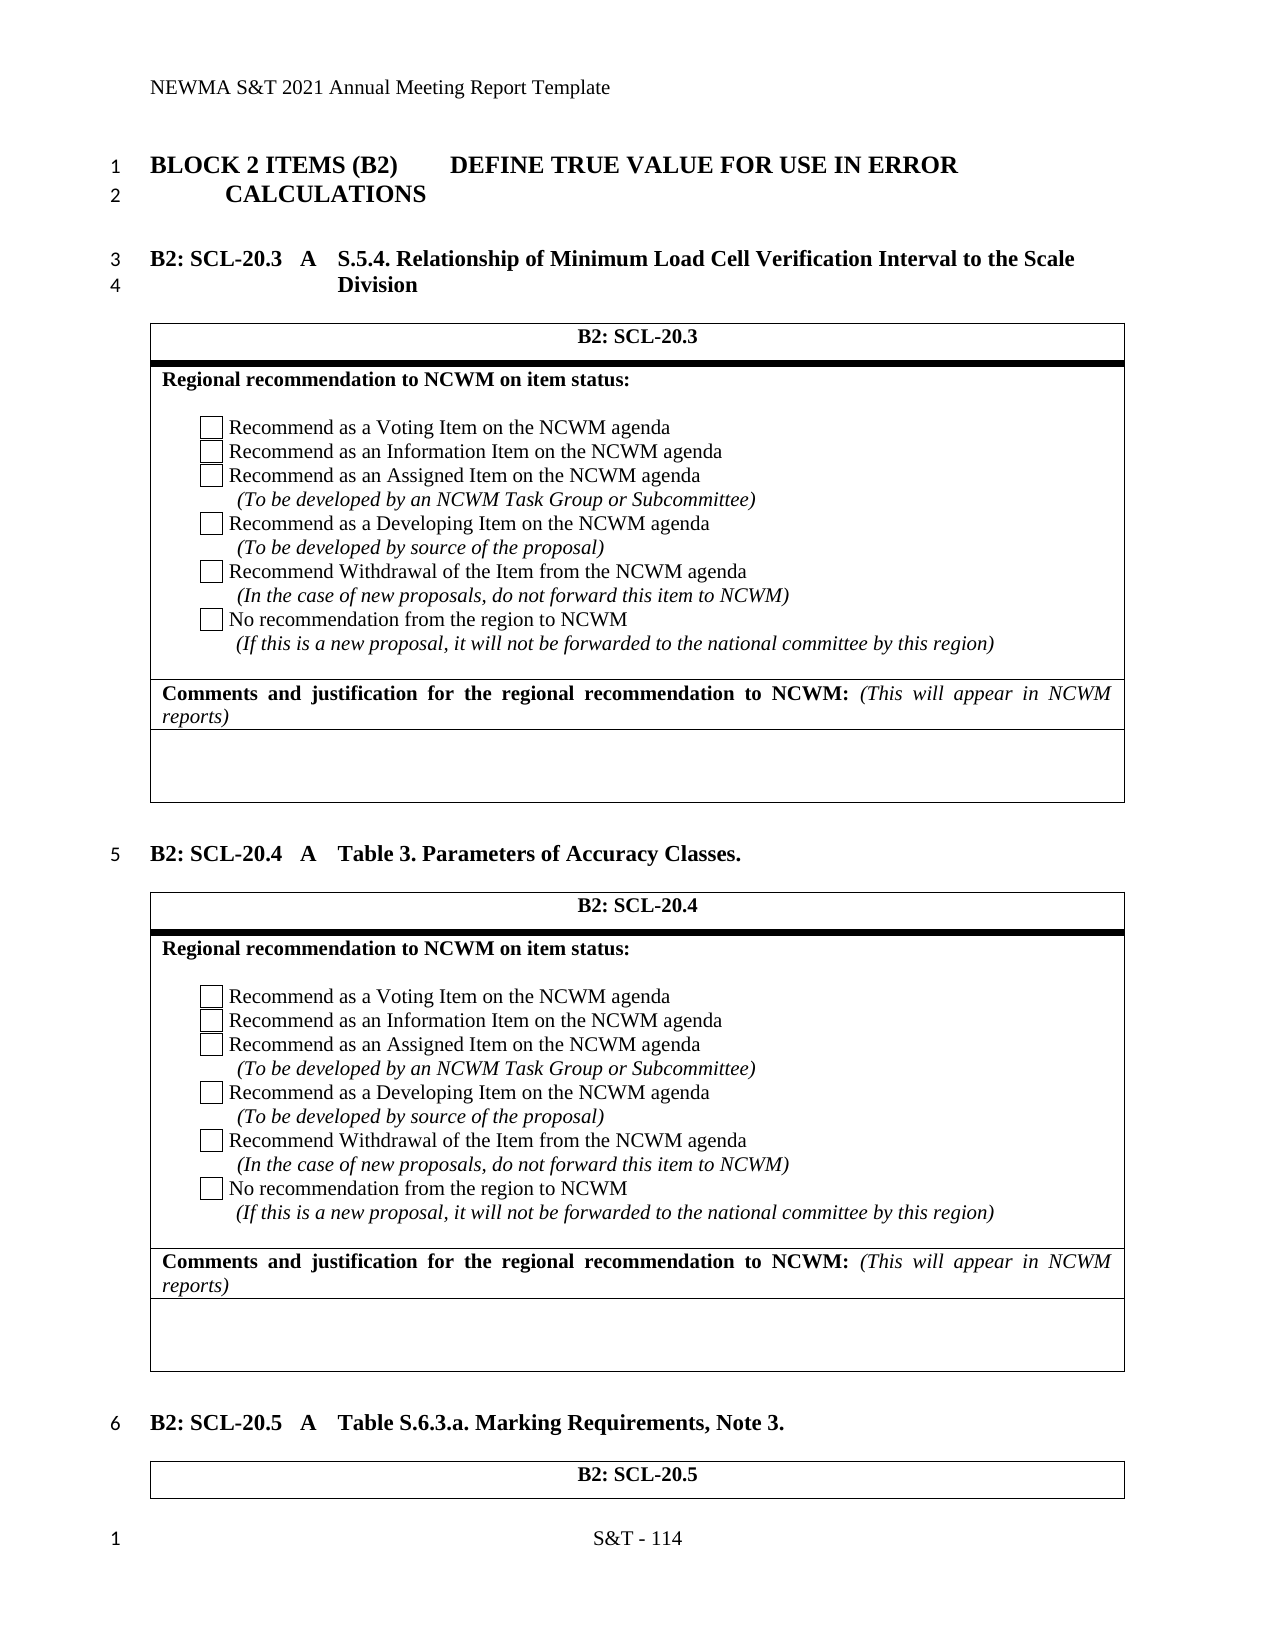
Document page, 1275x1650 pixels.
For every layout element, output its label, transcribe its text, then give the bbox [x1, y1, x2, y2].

table_cell [151, 730, 1124, 802]
table_cell Comments and justification for the regional recommendation to NCWM: (This will appear in NCWM reports) [151, 1249, 1124, 1297]
subtitle B2: SCL-20.4 A Table 3. Parameters of Accuracy Classes. [150, 840, 1125, 867]
table_cell Comments and justification for the regional recommendation to NCWM: (This will appear in NCWM reports) [151, 680, 1124, 728]
table_header B2: SCL-20.3 [151, 324, 1124, 360]
table_header B2: SCL-20.4 [151, 893, 1124, 929]
table_header B2: SCL-20.5 [151, 1462, 1124, 1498]
table_cell [151, 1299, 1124, 1371]
subtitle B2: SCL-20.5 A Table S.6.3.a. Marking Requirements, Note 3. [150, 1409, 1125, 1436]
subtitle B2: SCL-20.3 A S.5.4. Relationship of Minimum Load Cell Verification Interval to the Scale Division [150, 245, 1125, 298]
subtitle Block 2 Items (B2) Define True Value for Use in Error Calculations [150, 150, 1125, 207]
